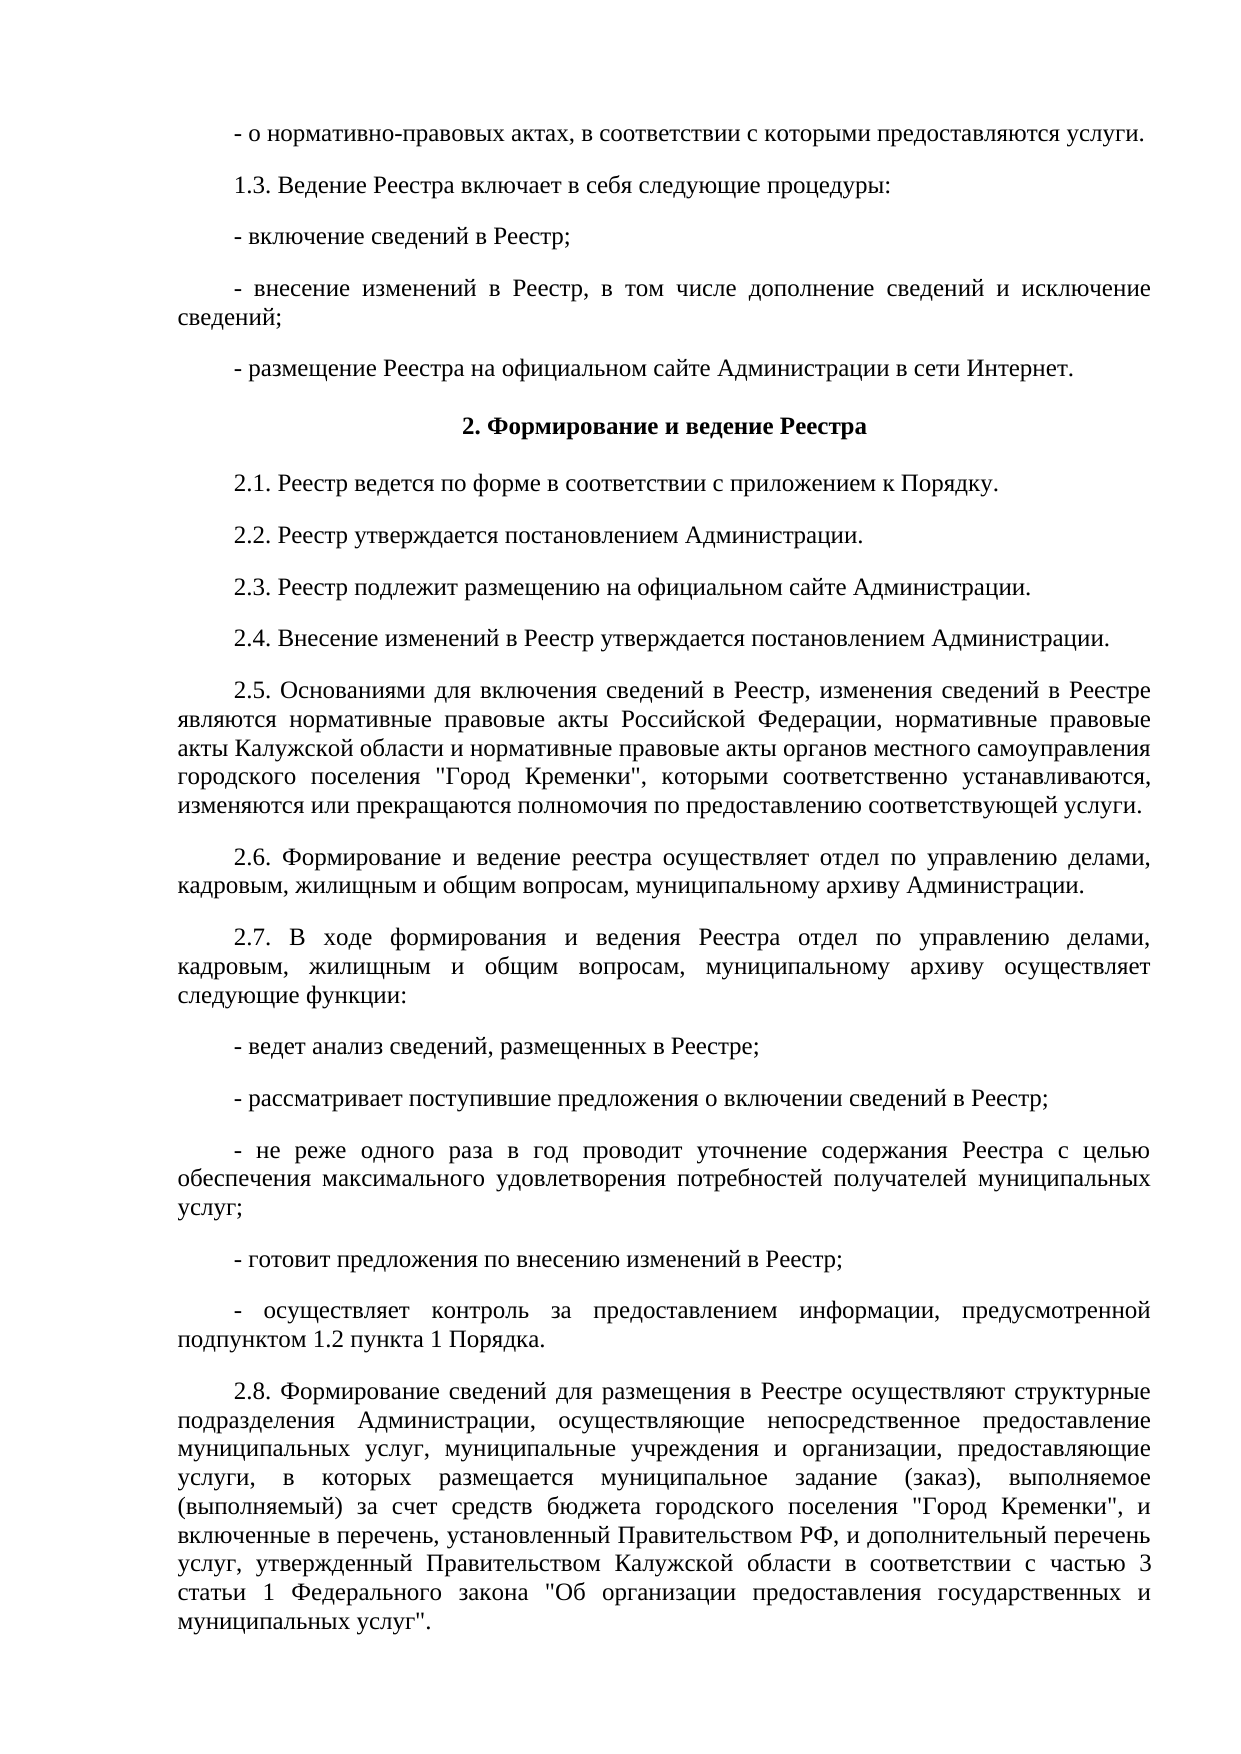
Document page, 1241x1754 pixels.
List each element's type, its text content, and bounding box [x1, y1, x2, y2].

text 2.6. Формирование и ведение реестра осуществляет отдел по управлению делами, кадровым, жилищным и общим вопросам, муниципальному архиву Администрации. [177, 842, 1152, 899]
text 1.3. Ведение Реестра включает в себя следующие процедуры: [177, 170, 1152, 198]
text - включение сведений в Реестр; [177, 221, 1152, 250]
text 2.2. Реестр утверждается постановлением Администрации. [177, 520, 1152, 549]
text 2.1. Реестр ведется по форме в соответствии с приложением к Порядку. [177, 468, 1152, 497]
text - ведет анализ сведений, размещенных в Реестре; [177, 1031, 1152, 1060]
text 2.7. В ходе формирования и ведения Реестра отдел по управлению делами, кадровым, жилищным и общим вопросам, муниципальному архиву осуществляет следующие функции: [177, 922, 1152, 1008]
text - осуществляет контроль за предоставлением информации, предусмотренной подпунктом 1.2 пункта 1 Порядка. [177, 1296, 1152, 1353]
text 2.5. Основаниями для включения сведений в Реестр, изменения сведений в Реестре являются нормативные правовые акты Российской Федерации, нормативные правовые акты Калужской области и нормативные правовые акты органов местного самоуправления городского поселения "Город Кременки", которыми соответственно устанавливаются, изменяются или прекращаются полномочия по предоставлению соответствующей услуги. [177, 675, 1152, 819]
text - внесение изменений в Реестр, в том числе дополнение сведений и исключение сведений; [177, 273, 1152, 331]
text - не реже одного раза в год проводит уточнение содержания Реестра с целью обеспечения максимального удовлетворения потребностей получателей муниципальных услуг; [177, 1135, 1152, 1221]
text - рассматривает поступившие предложения о включении сведений в Реестр; [177, 1083, 1152, 1112]
text - размещение Реестра на официальном сайте Администрации в сети Интернет. [177, 353, 1152, 382]
title 2. Формирование и ведение Реестра [177, 411, 1152, 440]
text 2.4. Внесение изменений в Реестр утверждается постановлением Администрации. [177, 623, 1152, 652]
text 2.3. Реестр подлежит размещению на официальном сайте Администрации. [177, 572, 1152, 601]
text - о нормативно-правовых актах, в соответствии с которыми предоставляются услуги. [177, 118, 1152, 147]
text - готовит предложения по внесению изменений в Реестр; [177, 1244, 1152, 1273]
text 2.8. Формирование сведений для размещения в Реестре осуществляют структурные подразделения Администрации, осуществляющие непосредственное предоставление муниципальных услуг, муниципальные учреждения и организации, предоставляющие услуги, в которых размещается муниципальное задание (заказ), выполняемое (выполняемый) за счет средств бюджета городского поселения "Город Кременки", и включенные в перечень, установленный Правительством РФ, и дополнительный перечень услуг, утвержденный Правительством Калужской области в соответствии с частью 3 статьи 1 Федерального закона "Об организации предоставления государственных и муниципальных услуг". [177, 1376, 1152, 1635]
